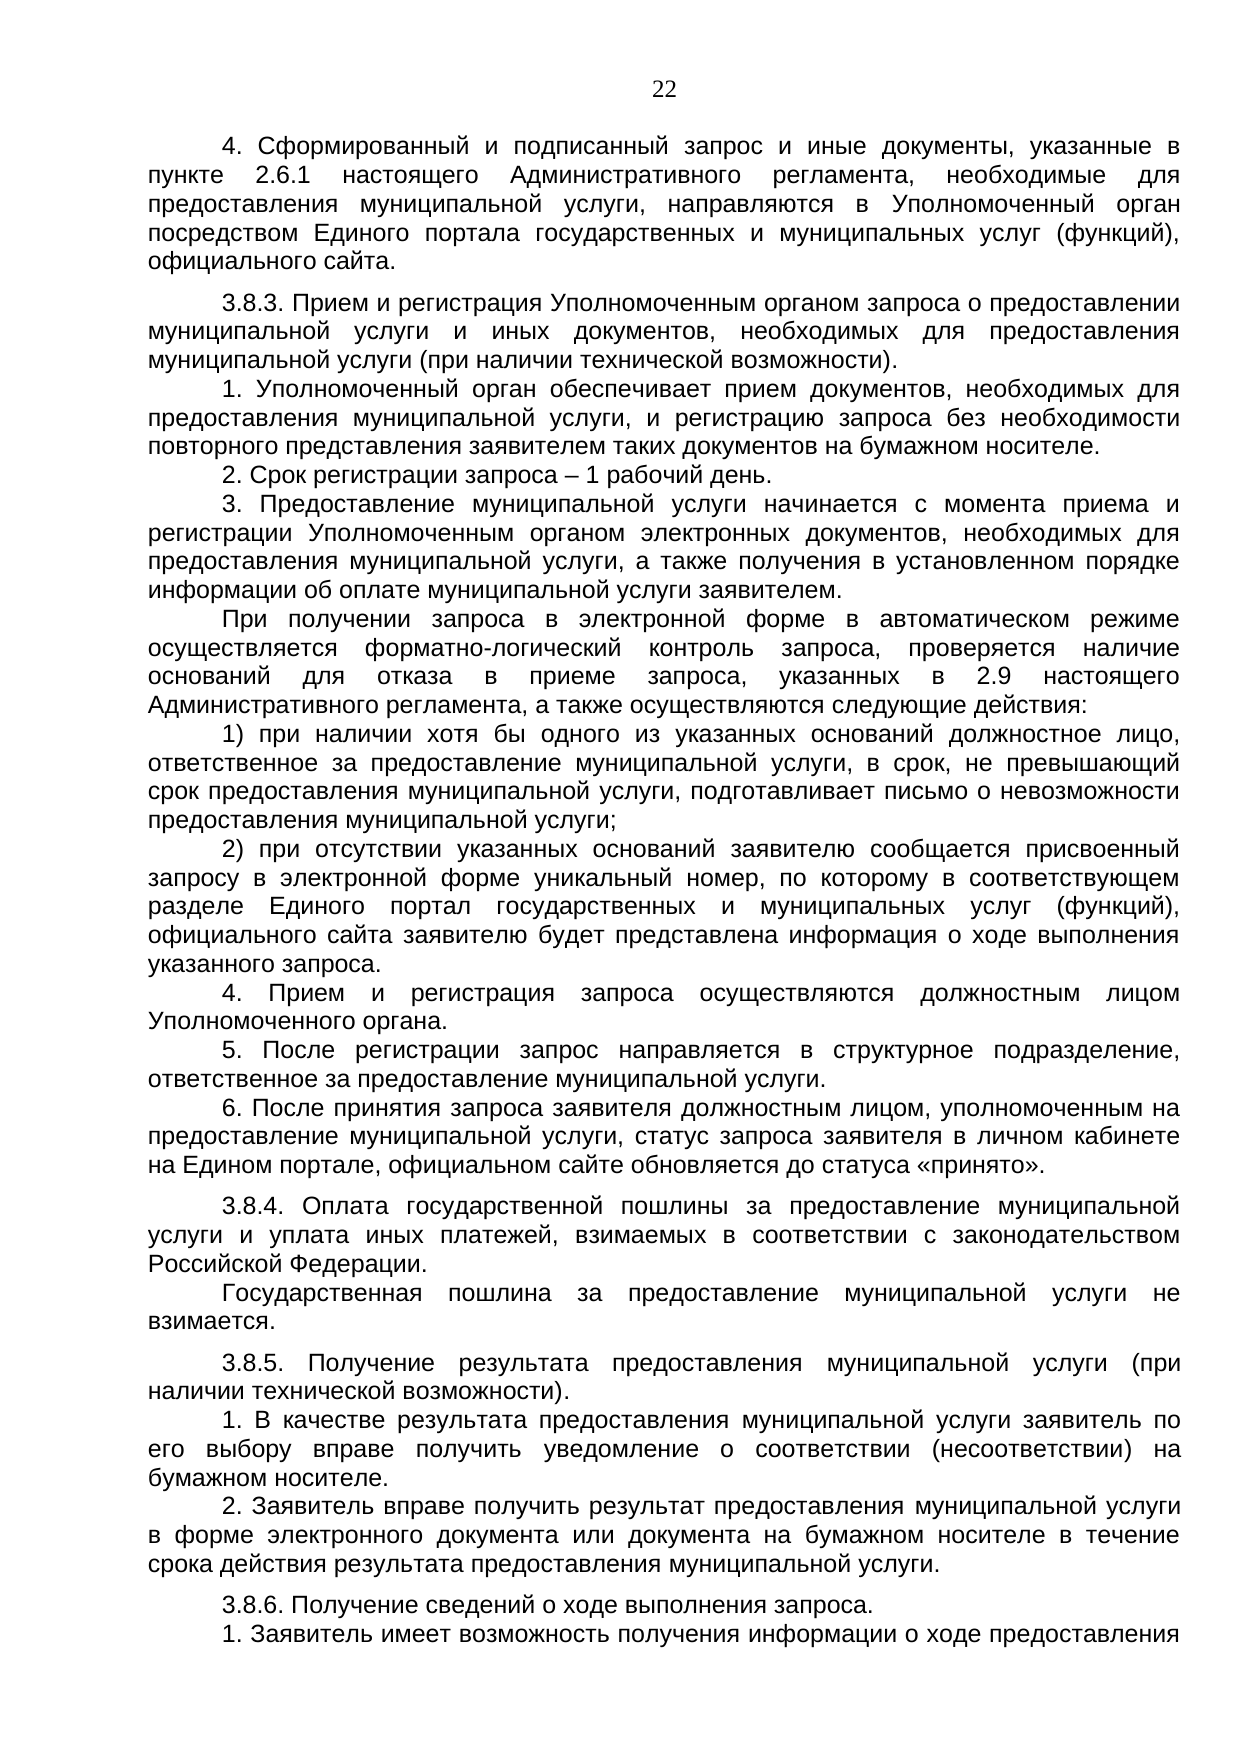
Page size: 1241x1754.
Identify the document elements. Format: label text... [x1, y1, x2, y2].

text 3.8.3. Прием и регистрация Уполномоченным органом запроса о предоставлении муниципальной услуги и иных документов, необходимых для предоставления муниципальной услуги (при наличии технической возможности). [148, 288, 1181, 374]
text 3.8.5. Получение результата предоставления муниципальной услуги (при наличии технической возможности). [148, 1348, 1181, 1405]
text При получении запроса в электронной форме в автоматическом режиме осуществляется форматно-логический контроль запроса, проверяется наличие оснований для отказа в приеме запроса, указанных в 2.9 настоящего Административного регламента, а также осуществляются следующие действия: [148, 604, 1181, 719]
text 1) при наличии хотя бы одного из указанных оснований должностное лицо, ответственное за предоставление муниципальной услуги, в срок, не превышающий срок предоставления муниципальной услуги, подготавливает письмо о невозможности предоставления муниципальной услуги; [148, 719, 1181, 834]
text 2. Срок регистрации запроса – 1 рабочий день. [148, 460, 1181, 489]
text Государственная пошлина за предоставление муниципальной услуги не взимается. [148, 1278, 1181, 1335]
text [148, 1619, 1181, 1648]
text 3. Предоставление муниципальной услуги начинается с момента приема и регистрации Уполномоченным органом электронных документов, необходимых для предоставления муниципальной услуги, а также получения в установленном порядке информации об оплате муниципальной услуги заявителем. [148, 489, 1181, 604]
text 5. После регистрации запрос направляется в структурное подразделение, ответственное за предоставление муниципальной услуги. [148, 1035, 1181, 1093]
text 4. Прием и регистрация запроса осуществляются должностным лицом Уполномоченного органа. [148, 978, 1181, 1035]
text 6. После принятия запроса заявителя должностным лицом, уполномоченным на предоставление муниципальной услуги, статус запроса заявителя в личном кабинете на Едином портале, официальном сайте обновляется до статуса «принято». [148, 1093, 1181, 1179]
text 3.8.6. Получение сведений о ходе выполнения запроса. [148, 1590, 1181, 1619]
text 2. Заявитель вправе получить результат предоставления муниципальной услуги в форме электронного документа или документа на бумажном носителе в течение срока действия результата предоставления муниципальной услуги. [148, 1491, 1181, 1578]
text 3.8.4. Оплата государственной пошлины за предоставление муниципальной услуги и уплата иных платежей, взимаемых в соответствии с законодательством Российской Федерации. [148, 1191, 1181, 1278]
text 1. Уполномоченный орган обеспечивает прием документов, необходимых для предоставления муниципальной услуги, и регистрацию запроса без необходимости повторного представления заявителем таких документов на бумажном носителе. [148, 374, 1181, 460]
text 1. В качестве результата предоставления муниципальной услуги заявитель по его выбору вправе получить уведомление о соответствии (несоответствии) на бумажном носителе. [148, 1405, 1181, 1491]
text 4. Сформированный и подписанный запрос и иные документы, указанные в пункте 2.6.1 настоящего Административного регламента, необходимые для предоставления муниципальной услуги, направляются в Уполномоченный орган посредством Единого портала государственных и муниципальных услуг (функций), официального сайта. [148, 131, 1181, 275]
text 2) при отсутствии указанных оснований заявителю сообщается присвоенный запросу в электронной форме уникальный номер, по которому в соответствующем разделе Единого портал государственных и муниципальных услуг (функций), официального сайта заявителю будет представлена информация о ходе выполнения указанного запроса. [148, 834, 1181, 978]
